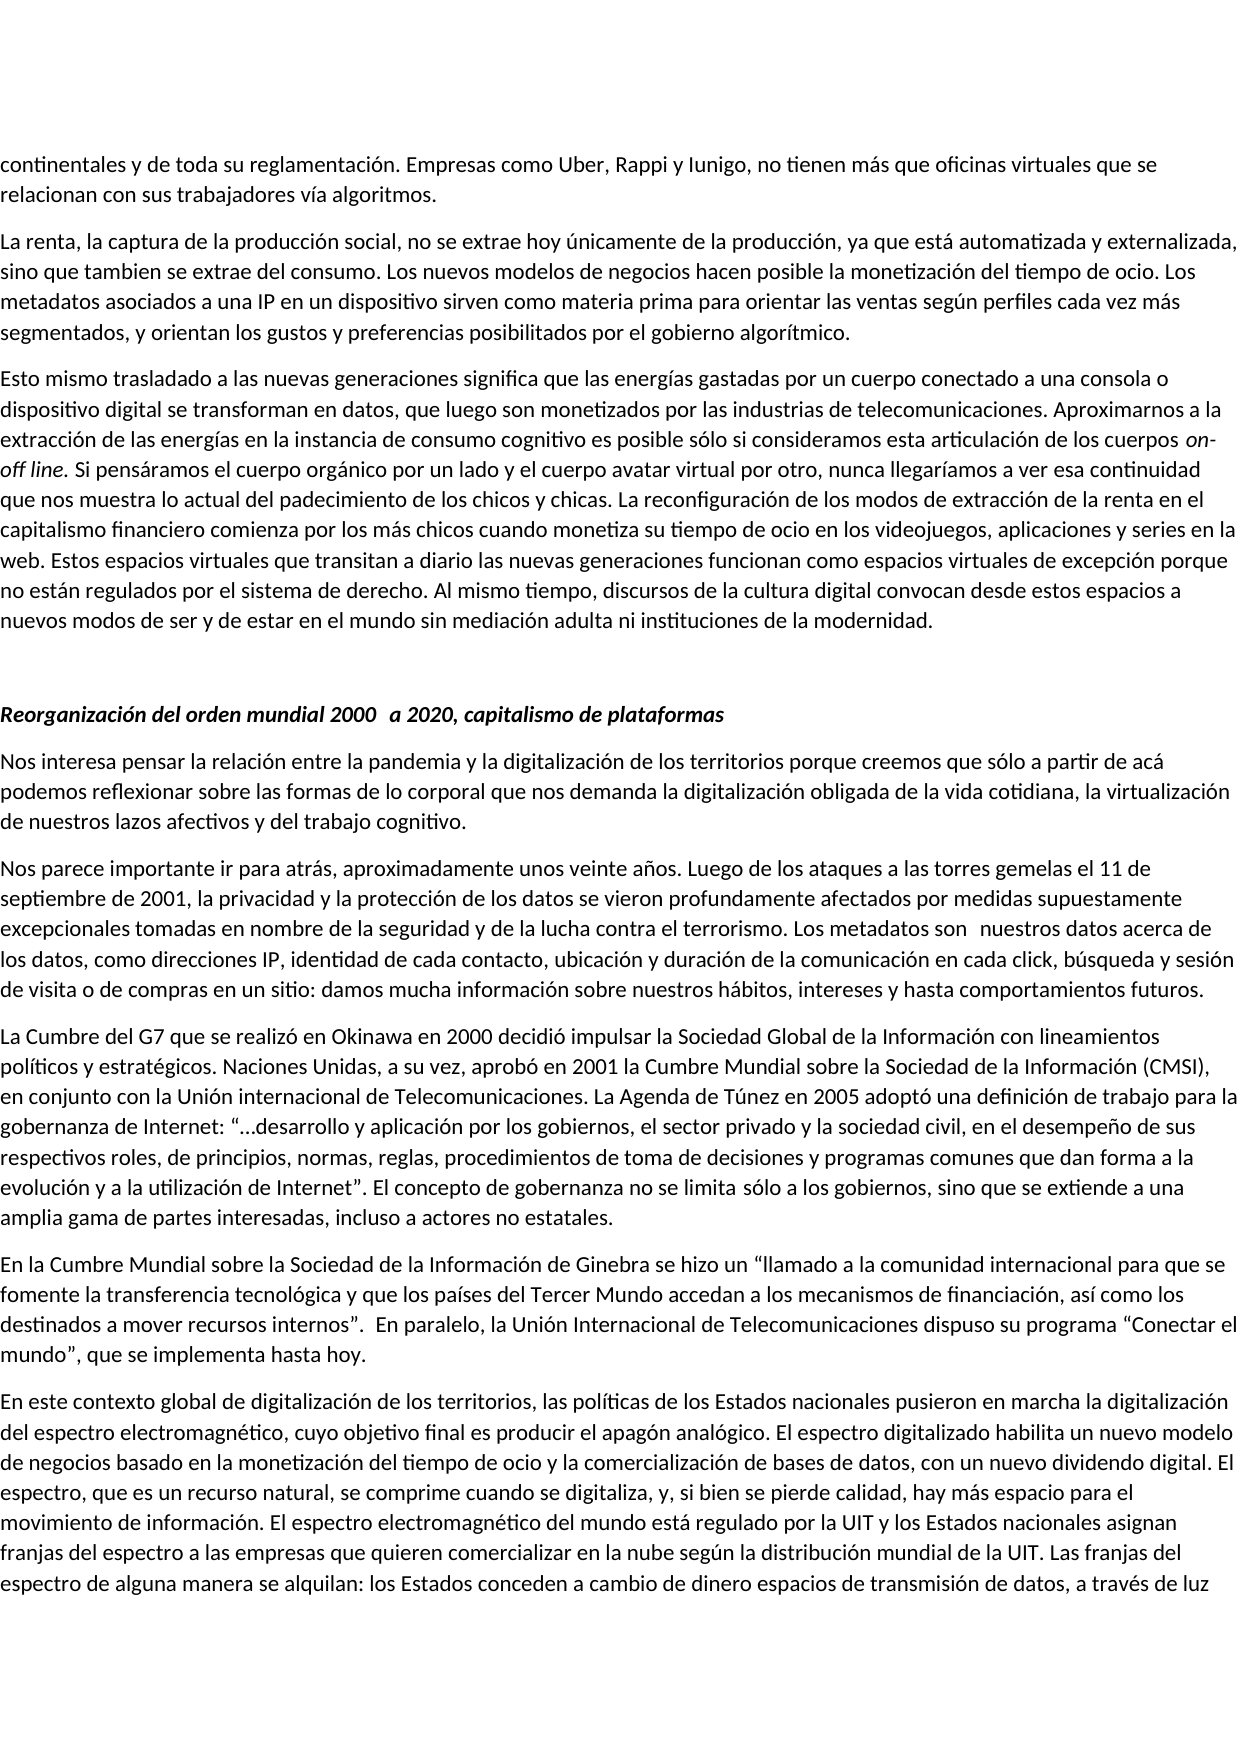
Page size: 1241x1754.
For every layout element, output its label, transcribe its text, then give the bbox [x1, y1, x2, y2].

text La renta, la captura de la producción social, no se extrae hoy únicamente de la producción, ya que está automatizada y externalizada, sino que tambien se extrae del consumo. Los nuevos modelos de negocios hacen posible la monetización del tiempo de ocio. Los metadatos asociados a una IP en un dispositivo sirven como materia prima para orientar las ventas según perfiles cada vez más segmentados, y orientan los gustos y preferencias posibilitados por el gobierno algorítmico. [0, 227, 1240, 346]
text Esto mismo trasladado a las nuevas generaciones significa que las energías gastadas por un cuerpo conectado a una consola o dispositivo digital se transforman en datos, que luego son monetizados por las industrias de telecomunicaciones. Aproximarnos a la extracción de las energías en la instancia de consumo cognitivo es posible sólo si consideramos esta articulación de los cuerpos on-off line. Si pensáramos el cuerpo orgánico por un lado y el cuerpo avatar virtual por otro, nunca llegaríamos a ver esa continuidad que nos muestra lo actual del padecimiento de los chicos y chicas. La reconfiguración de los modos de extracción de la renta en el capitalismo financiero comienza por los más chicos cuando monetiza su tiempo de ocio en los videojuegos, aplicaciones y series en la web. Estos espacios virtuales que transitan a diario las nuevas generaciones funcionan como espacios virtuales de excepción porque no están regulados por el sistema de derecho. Al mismo tiempo, discursos de la cultura digital convocan desde estos espacios a nuevos modos de ser y de estar en el mundo sin mediación adulta ni instituciones de la modernidad. [0, 364, 1240, 634]
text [0, 150, 1240, 208]
text La Cumbre del G7 que se realizó en Okinawa en 2000 decidió impulsar la Sociedad Global de la Información con lineamientos políticos y estratégicos. Naciones Unidas, a su vez, aprobó en 2001 la Cumbre Mundial sobre la Sociedad de la Información (CMSI), en conjunto con la Unión internacional de Telecomunicaciones. La Agenda de Túnez en 2005 adoptó una definición de trabajo para la gobernanza de Internet: “…desarrollo y aplicación por los gobiernos, el sector privado y la sociedad civil, en el desempeño de sus respectivos roles, de principios, normas, reglas, procedimientos de toma de decisiones y programas comunes que dan forma a la evolución y a la utilización de Internet”. El concepto de gobernanza no se limita sólo a los gobiernos, sino que se extiende a una amplia gama de partes interesadas, incluso a actores no estatales. [0, 1022, 1240, 1231]
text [0, 1387, 1240, 1597]
text En la Cumbre Mundial sobre la Sociedad de la Información de Ginebra se hizo un “llamado a la comunidad internacional para que se fomente la transferencia tecnológica y que los países del Tercer Mundo accedan a los mecanismos de financiación, así como los destinados a mover recursos internos”. En paralelo, la Unión Internacional de Telecomunicaciones dispuso su programa “Conectar el mundo”, que se implementa hasta hoy. [0, 1250, 1240, 1369]
text Reorganización del orden mundial 2000 a 2020, capitalismo de plataformas [0, 700, 1240, 728]
text Nos parece importante ir para atrás, aproximadamente unos veinte años. Luego de los ataques a las torres gemelas el 11 de septiembre de 2001, la privacidad y la protección de los datos se vieron profundamente afectados por medidas supuestamente excepcionales tomadas en nombre de la seguridad y de la lucha contra el terrorismo. Los metadatos son nuestros datos acerca de los datos, como direcciones IP, identidad de cada contacto, ubicación y duración de la comunicación en cada click, búsqueda y sesión de visita o de compras en un sitio: damos mucha información sobre nuestros hábitos, intereses y hasta comportamientos futuros. [0, 854, 1240, 1003]
text Nos interesa pensar la relación entre la pandemia y la digitalización de los territorios porque creemos que sólo a partir de acá podemos reflexionar sobre las formas de lo corporal que nos demanda la digitalización obligada de la vida cotidiana, la virtualización de nuestros lazos afectivos y del trabajo cognitivo. [0, 747, 1240, 835]
